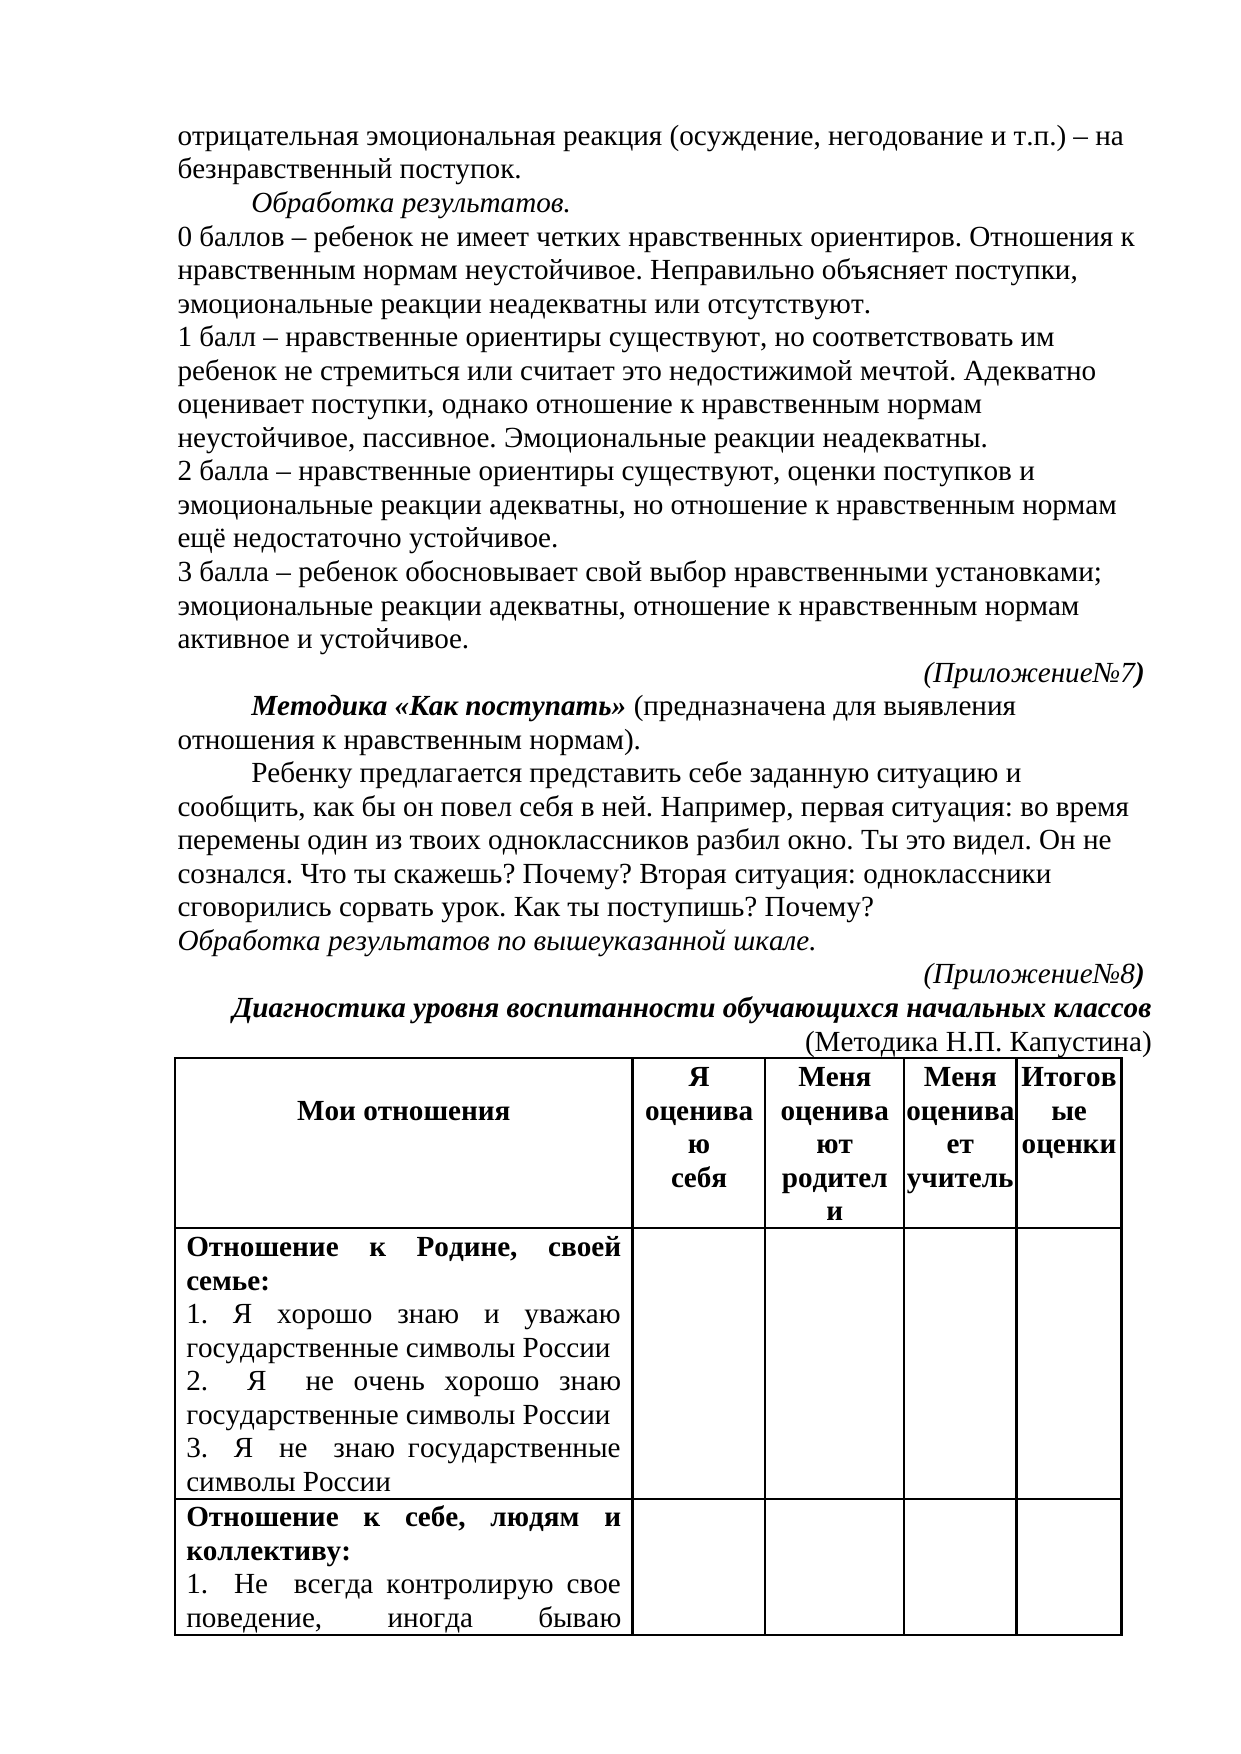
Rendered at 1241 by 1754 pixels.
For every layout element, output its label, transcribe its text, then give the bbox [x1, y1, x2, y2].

table_cell [905, 1296, 1015, 1564]
table_header Я оцениваю себя [634, 1126, 764, 1294]
text 3 балла – ребенок обосновывает свой выбор нравственными установками; эмоциональные реакции адекватны, отношение к нравственным нормам активное и устойчивое. [177, 621, 1152, 722]
table_header Мои отношения [176, 1126, 631, 1294]
table_cell [1018, 1296, 1120, 1564]
text Диагностика уровня воспитанности обучающихся начальных классов (Методика Н.П. Капустина) [177, 1057, 1152, 1124]
table_header Меня оценивает учитель [905, 1126, 1015, 1294]
table_cell [634, 1296, 764, 1564]
text 2 балла – нравственные ориентиры существуют, оценки поступков и эмоциональные реакции адекватны, но отношение к нравственным нормам ещё недостаточно устойчивое. [177, 521, 1152, 621]
table_cell [766, 1296, 903, 1564]
text (Приложение№7) [177, 722, 1152, 755]
table_cell [1018, 1567, 1120, 1634]
text 1 балл – нравственные ориентиры существуют, но соответствовать им ребенок не стремиться или считает это недостижимой мечтой. Адекватно оценивает поступки, однако отношение к нравственным нормам неустойчивое, пассивное. Эмоциональные реакции неадекватны. [177, 386, 1152, 521]
text Методика «Как поступать» (предназначена для выявления отношения к нравственным нормам). [177, 755, 1152, 822]
table_header Меня оценивают родители [766, 1126, 903, 1294]
text (Приложение№8) [177, 1024, 1152, 1057]
text 0 баллов – ребенок не имеет четких нравственных ориентиров. Отношения к нравственным нормам неустойчивое. Неправильно объясняет поступки, эмоциональные реакции неадекватны или отсутствуют. [177, 286, 1152, 386]
table_cell [766, 1567, 903, 1634]
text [177, 118, 1152, 252]
text Ребенку предлагается представить себе заданную ситуацию и сообщить, как бы он повел себя в ней. Например, первая ситуация: во время перемены один из твоих одноклассников разбил окно. Ты это видел. Он не сознался. Что ты скажешь? Почему? Вторая ситуация: одноклассники сговорились сорвать урок. Как ты поступишь? Почему? Обработка результатов по вышеуказанной шкале. [177, 822, 1152, 1024]
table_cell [176, 1567, 631, 1634]
table_header Итоговые оценки [1018, 1126, 1120, 1294]
table_cell [634, 1567, 764, 1634]
table_cell [905, 1567, 1015, 1634]
text Обработка результатов. [177, 252, 1152, 286]
table_cell Отношение к Родине, своей семье: 1. Я хорошо знаю и уважаю государственные символы России 2. Я не очень хорошо знаю государственные символы России 3. Я не знаю государственные символы России [176, 1296, 631, 1564]
